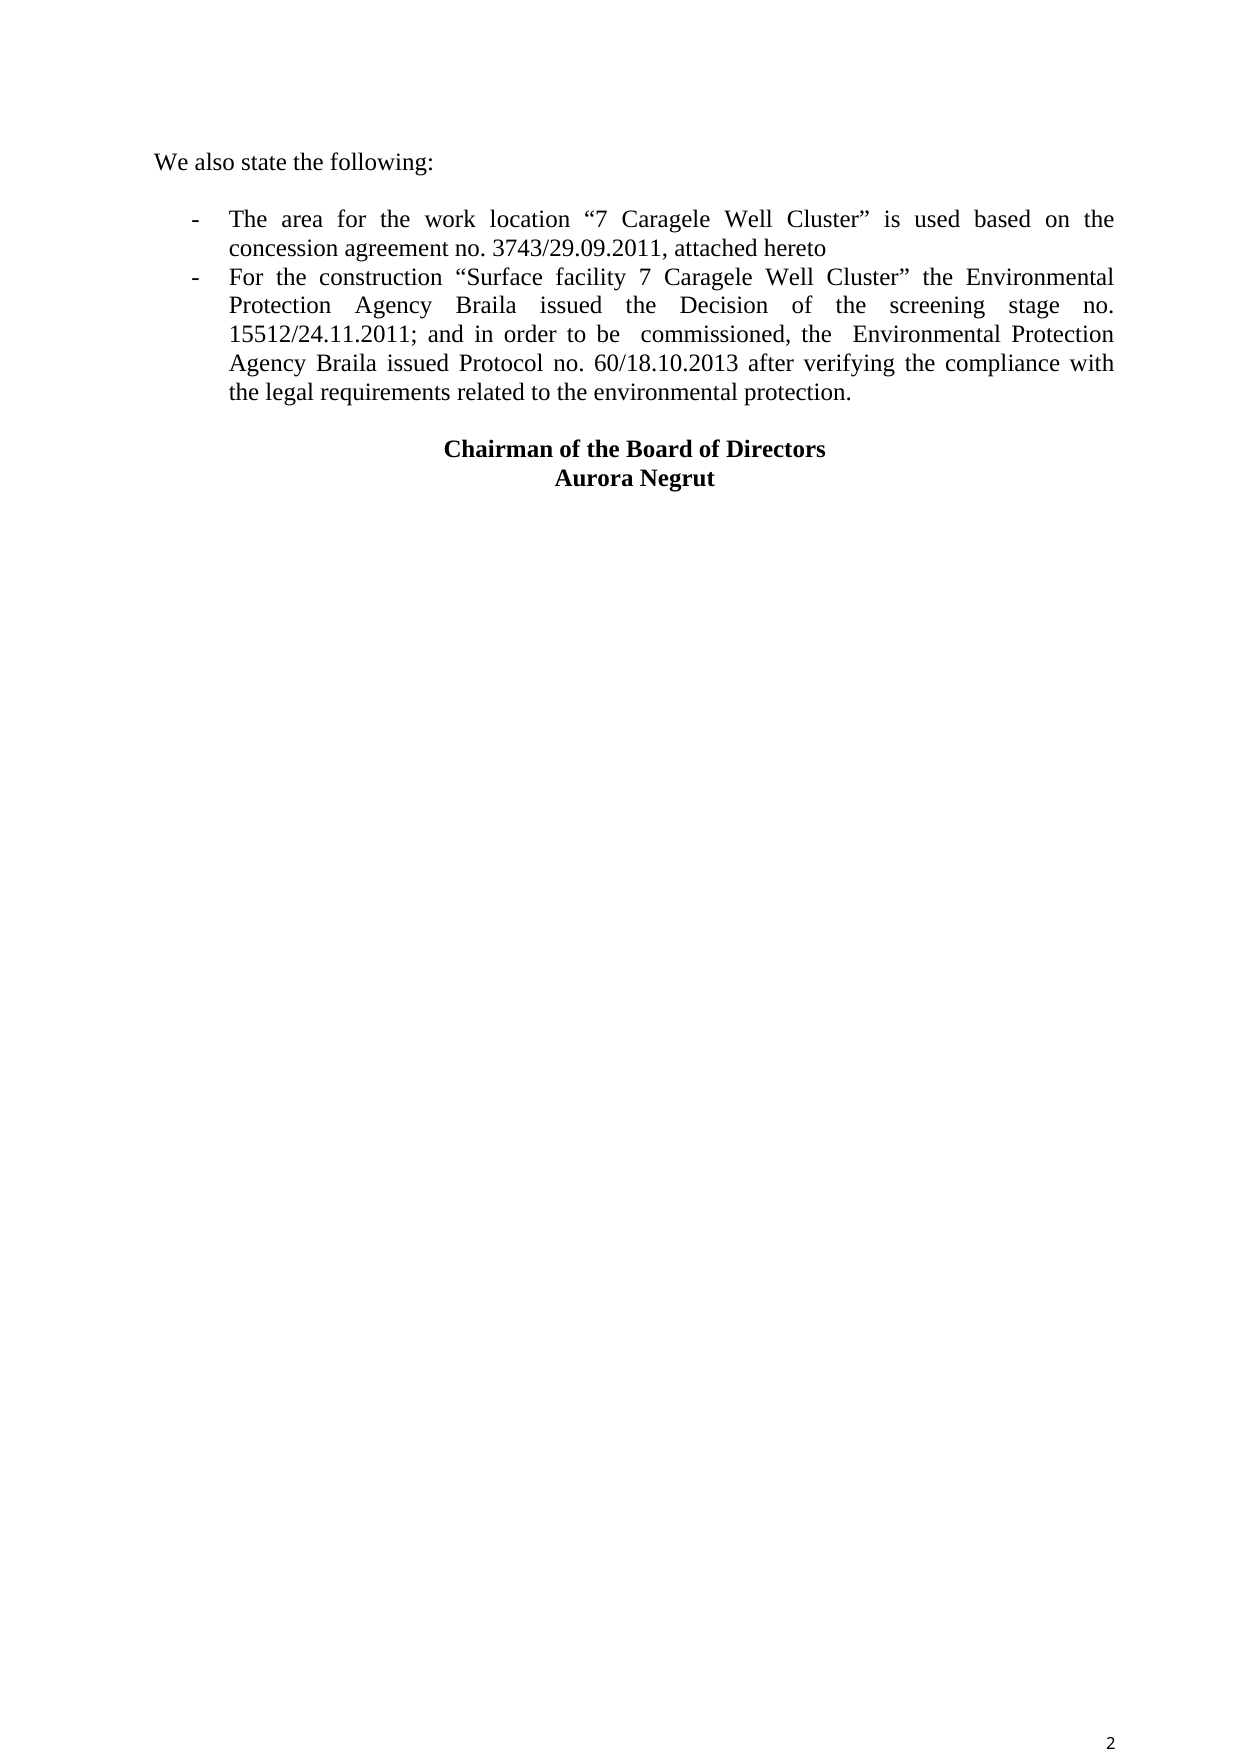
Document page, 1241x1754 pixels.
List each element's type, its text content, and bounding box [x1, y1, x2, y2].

list For the construction “Surface facility 7 Caragele Well Cluster” the Environmental Protection Agency Braila issued the Decision of the screening stage no. 15512/24.11.2011; and in order to be commissioned, the Environmental Protection Agency Braila issued Protocol no. 60/18.10.2013 after verifying the compliance with the legal requirements related to the environmental protection. [191, 262, 1116, 406]
text Chairman of the Board of Directors [153, 434, 1116, 463]
list The area for the work location “7 Caragele Well Cluster” is used based on the concession agreement no. 3743/29.09.2011, attached hereto [191, 204, 1116, 262]
text We also state the following: [153, 147, 1116, 176]
text Aurora Negrut [153, 463, 1116, 492]
